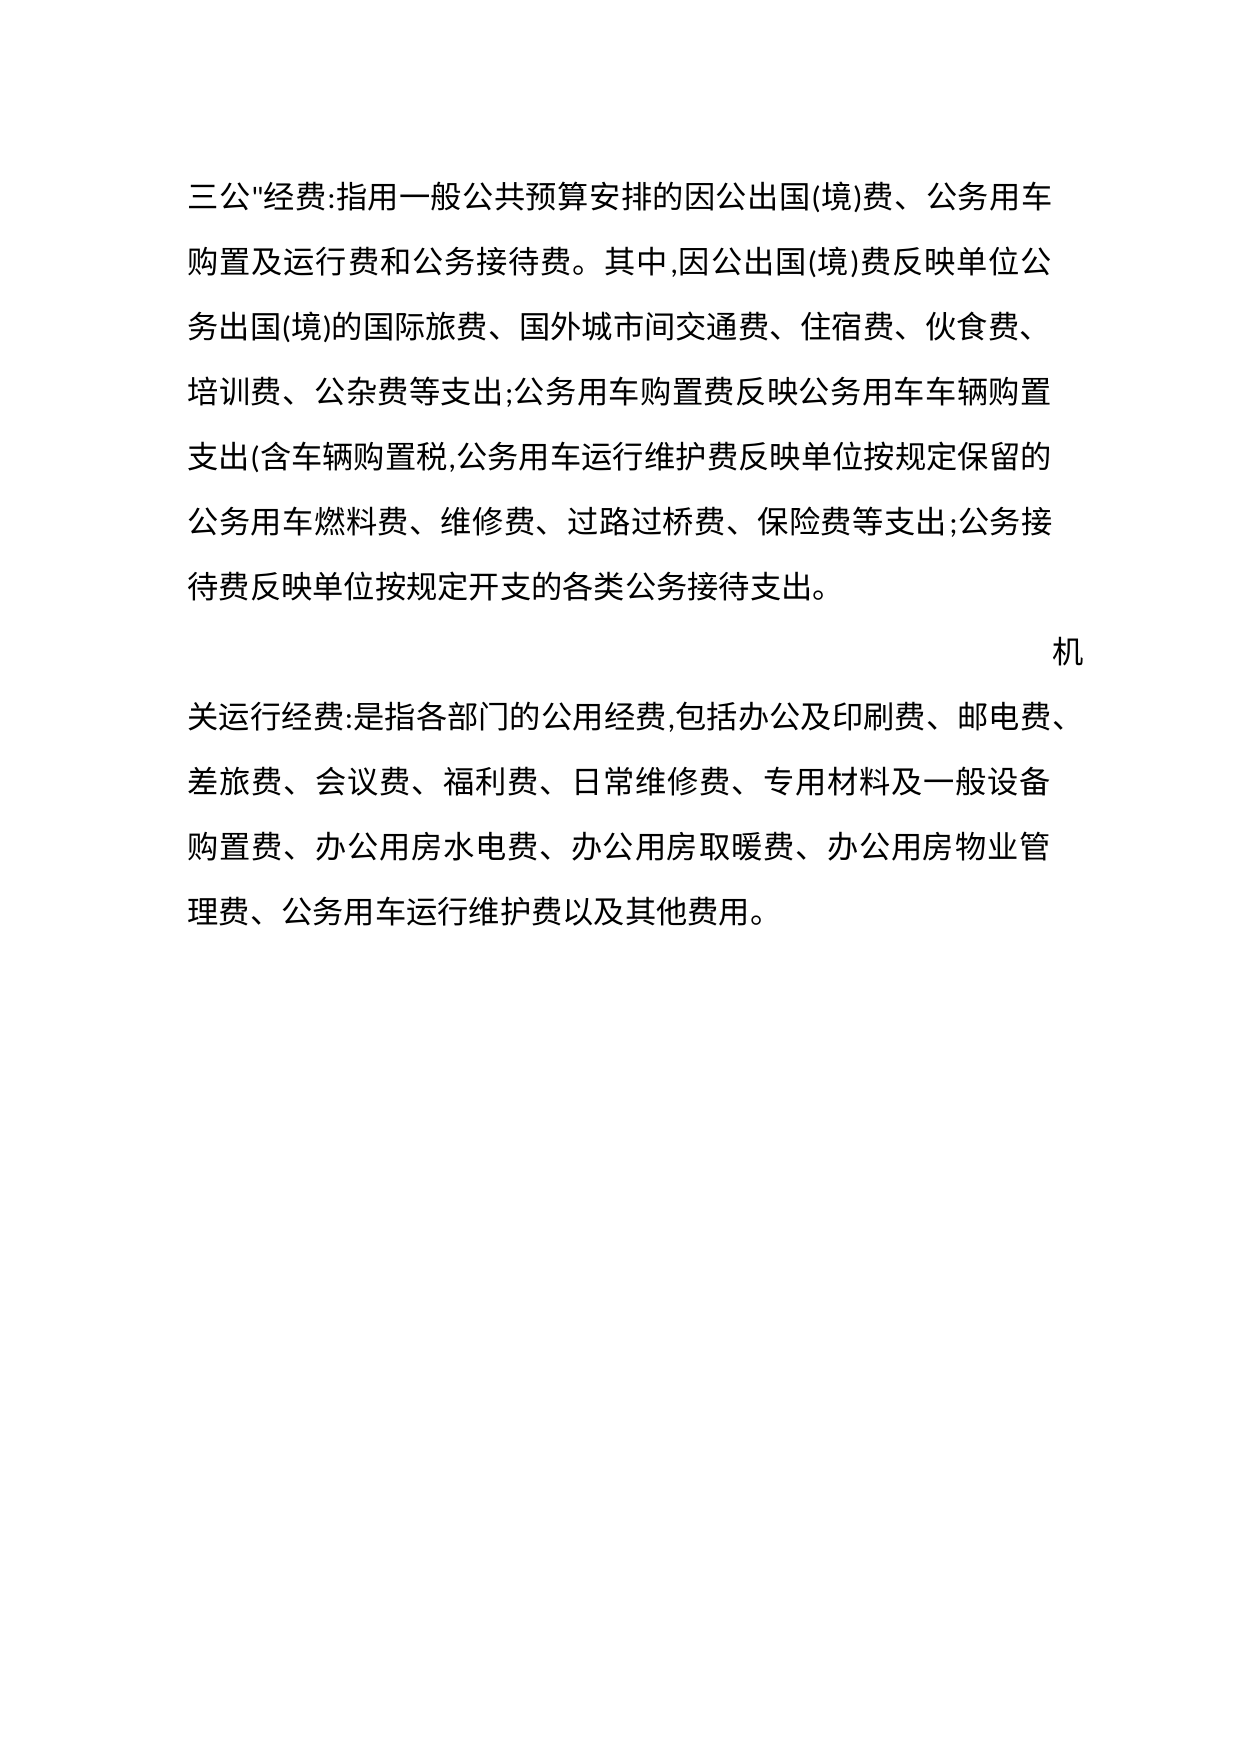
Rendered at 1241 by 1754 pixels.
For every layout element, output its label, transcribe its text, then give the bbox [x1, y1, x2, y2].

text 机关运行经费:是指各部门的公用经费,包括办公及印刷费、邮电费、差旅费、会议费、福利费、日常维修费、专用材料及一般设备购置费、办公用房水电费、办公用房取暖费、办公用房物业管理费、公务用车运行维护费以及其他费用。 [187, 617, 1053, 942]
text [187, 162, 1053, 617]
